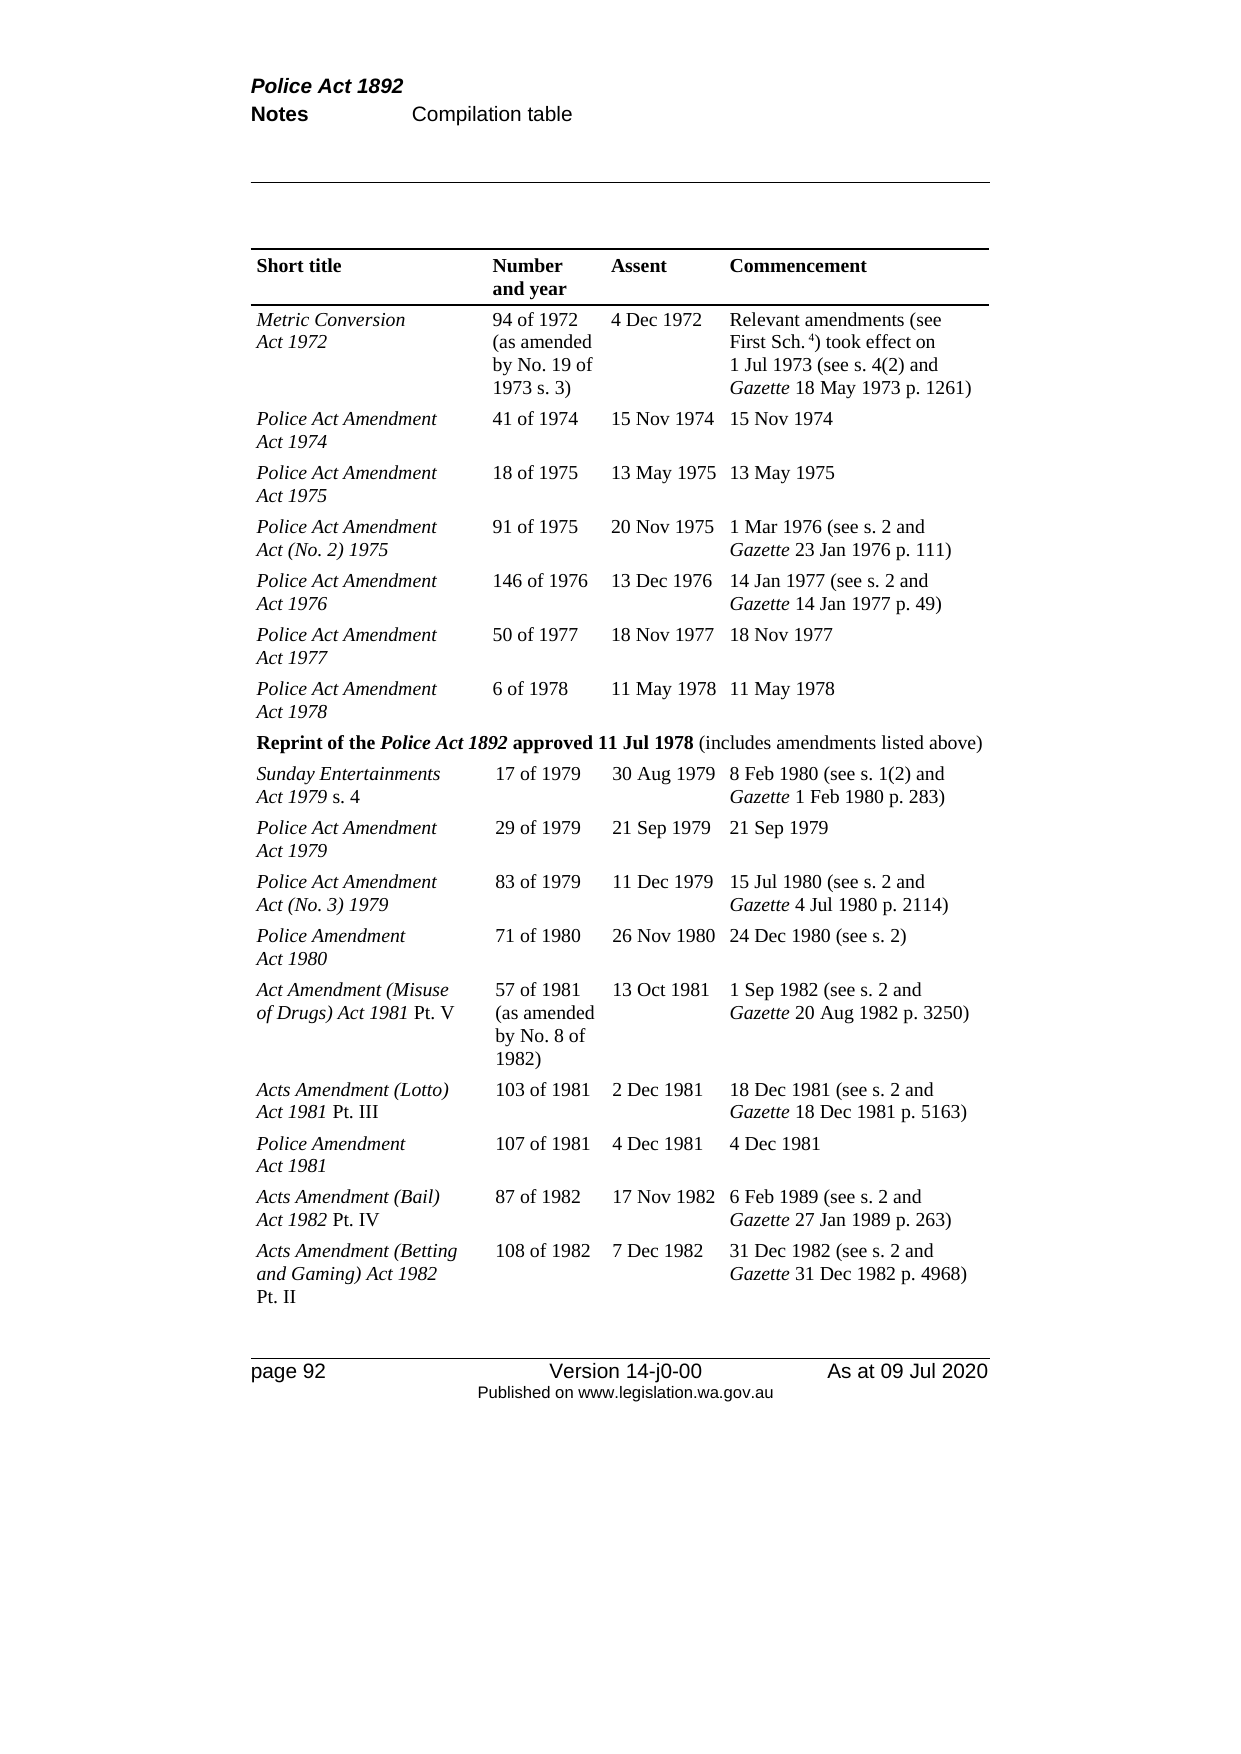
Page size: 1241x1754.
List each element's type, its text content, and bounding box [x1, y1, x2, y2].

table_cell 15 Jul 1980 (see s. 2 and Gazette 4 Jul 1980 p. 2114) [724, 866, 989, 920]
table_cell 1 Mar 1976 (see s. 2 and Gazette 23 Jan 1976 p. 111) [724, 511, 989, 565]
table_cell 13 May 1975 [724, 457, 989, 511]
table_cell 1 Sep 1982 (see s. 2 and Gazette 20 Aug 1982 p. 3250) [724, 974, 989, 1073]
table_cell 146 of 1976 [487, 565, 605, 619]
table_cell 11 May 1978 [724, 673, 989, 727]
table_cell 50 of 1977 [487, 619, 605, 673]
table_cell Police Act Amendment Act 1979 [251, 812, 489, 866]
table_cell 18 Dec 1981 (see s. 2 and Gazette 18 Dec 1981 p. 5163) [724, 1074, 989, 1127]
table_cell Police Act Amendment Act 1977 [251, 619, 487, 673]
table_cell Police Act Amendment Act 1975 [251, 457, 487, 511]
table_cell Sunday Entertainments Act 1979 s. 4 [251, 758, 489, 812]
table_cell 11 Dec 1979 [606, 866, 723, 920]
table_header Commencement [724, 250, 989, 303]
table_cell 4 Dec 1981 [724, 1128, 989, 1181]
table_cell Metric Conversion Act 1972 [251, 306, 487, 403]
table_cell Acts Amendment (Betting and Gaming) Act 1982 Pt. II [251, 1235, 489, 1312]
table_cell Relevant amendments (see First Sch. 4) took effect on 1 Jul 1973 (see s. 4(2) and Gazette 18 May 1973 p. 1261) [724, 306, 989, 403]
table_cell 87 of 1982 [489, 1181, 606, 1235]
table_cell 24 Dec 1980 (see s. 2) [724, 920, 989, 974]
table_cell 7 Dec 1982 [606, 1235, 723, 1312]
table_cell 94 of 1972 (as amended by No. 19 of 1973 s. 3) [487, 306, 605, 403]
table_cell 18 Nov 1977 [605, 619, 723, 673]
table_cell Acts Amendment (Bail) Act 1982 Pt. IV [251, 1181, 489, 1235]
table_cell 103 of 1981 [489, 1074, 606, 1127]
table_cell Reprint of the Police Act 1892 approved 11 Jul 1978 (includes amendments listed above) [251, 727, 989, 758]
table_cell 31 Dec 1982 (see s. 2 and Gazette 31 Dec 1982 p. 4968) [724, 1235, 989, 1312]
table_cell 4 Dec 1972 [605, 306, 723, 403]
table_cell 14 Jan 1977 (see s. 2 and Gazette 14 Jan 1977 p. 49) [724, 565, 989, 619]
table_header Number and year [487, 250, 605, 303]
table_cell 41 of 1974 [487, 403, 605, 457]
table_cell Police Act Amendment Act (No. 3) 1979 [251, 866, 489, 920]
table_cell 30 Aug 1979 [606, 758, 723, 812]
table_cell 83 of 1979 [489, 866, 606, 920]
table_cell 2 Dec 1981 [606, 1074, 723, 1127]
table_cell 20 Nov 1975 [605, 511, 723, 565]
table_cell 108 of 1982 [489, 1235, 606, 1312]
table_cell 15 Nov 1974 [605, 403, 723, 457]
table_cell 6 of 1978 [487, 673, 605, 727]
table_cell Police Act Amendment Act 1976 [251, 565, 487, 619]
table_cell 18 Nov 1977 [724, 619, 989, 673]
table_cell Act Amendment (Misuse of Drugs) Act 1981 Pt. V [251, 974, 489, 1073]
table_cell 91 of 1975 [487, 511, 605, 565]
table_cell 21 Sep 1979 [724, 812, 989, 866]
table_cell 11 May 1978 [605, 673, 723, 727]
table_cell Police Act Amendment Act 1974 [251, 403, 487, 457]
table_cell 15 Nov 1974 [724, 403, 989, 457]
table_cell Police Act Amendment Act (No. 2) 1975 [251, 511, 487, 565]
table_cell 13 May 1975 [605, 457, 723, 511]
table_cell 29 of 1979 [489, 812, 606, 866]
table_cell 13 Dec 1976 [605, 565, 723, 619]
table_cell 21 Sep 1979 [606, 812, 723, 866]
table_cell 57 of 1981 (as amended by No. 8 of 1982) [489, 974, 606, 1073]
table_cell 17 of 1979 [489, 758, 606, 812]
table_cell 8 Feb 1980 (see s. 1(2) and Gazette 1 Feb 1980 p. 283) [724, 758, 989, 812]
table_header Short title [251, 250, 487, 303]
table_cell 6 Feb 1989 (see s. 2 and Gazette 27 Jan 1989 p. 263) [724, 1181, 989, 1235]
table_cell Police Amendment Act 1980 [251, 920, 489, 974]
table_cell 71 of 1980 [489, 920, 606, 974]
table_cell 13 Oct 1981 [606, 974, 723, 1073]
table_cell Acts Amendment (Lotto) Act 1981 Pt. III [251, 1074, 489, 1127]
table_header Assent [605, 250, 723, 303]
table_cell Police Amendment Act 1981 [251, 1128, 489, 1181]
table_cell 107 of 1981 [489, 1128, 606, 1181]
table_cell 4 Dec 1981 [606, 1128, 723, 1181]
table_cell Police Act Amendment Act 1978 [251, 673, 487, 727]
table_cell 26 Nov 1980 [606, 920, 723, 974]
table_cell 17 Nov 1982 [606, 1181, 723, 1235]
table_cell 18 of 1975 [487, 457, 605, 511]
